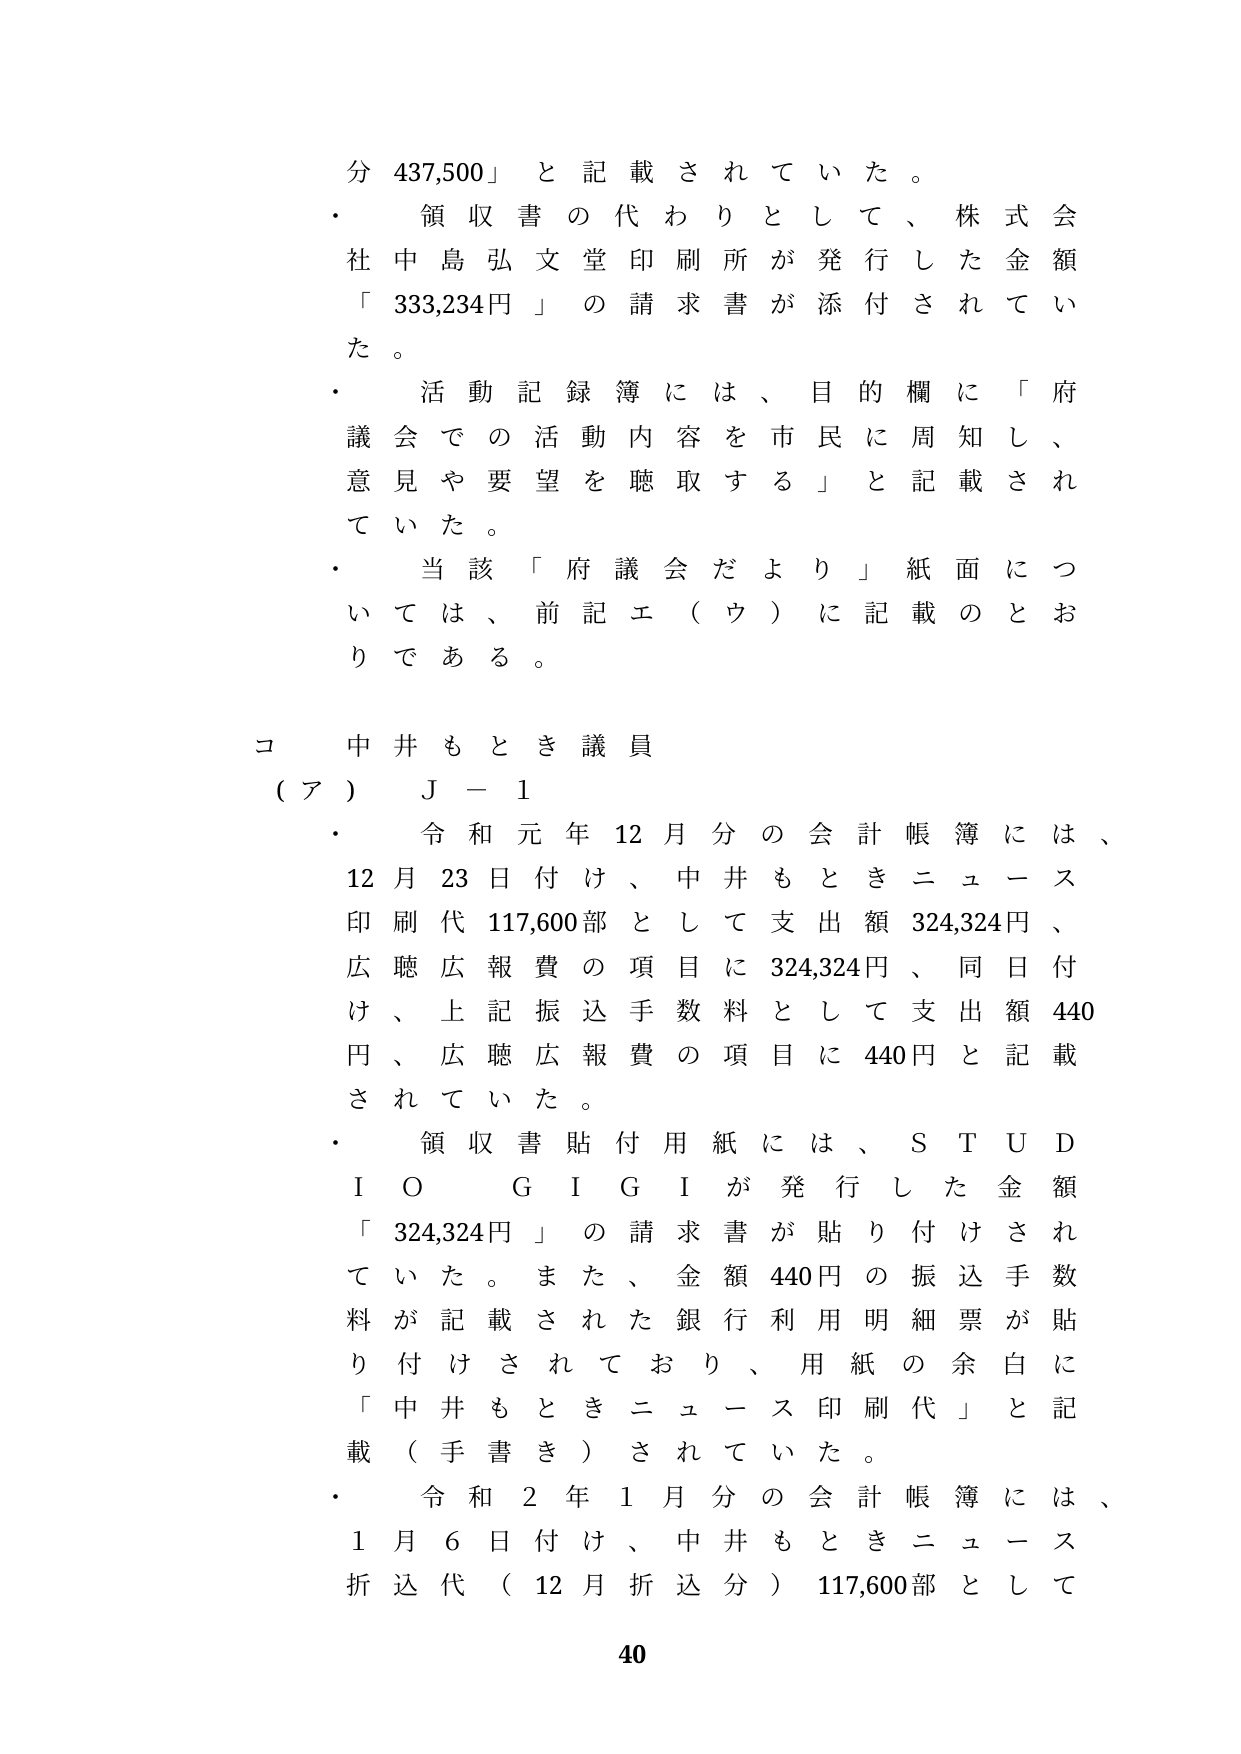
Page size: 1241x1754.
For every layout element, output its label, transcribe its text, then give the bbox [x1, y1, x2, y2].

text ・ 活動記録簿には、目的欄に「府議会での活動内容を市民に周知し、意見や要望を聴取する」と記載されていた。 [300, 369, 1100, 546]
text (ア) Ｊ－１ [252, 767, 1100, 811]
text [300, 148, 1100, 192]
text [300, 1473, 1100, 1606]
text ・ 領収書貼付用紙には、ＳＴＵＤＩＯ ＧＩＧＩが発行した金額「324,324円」の請求書が貼り付けされていた。また、金額440円の振込手数料が記載された銀行利用明細票が貼り付けされており、用紙の余白に「中井もときニュース印刷代」と記載（手書き）されていた。 [300, 1120, 1100, 1473]
text コ 中井もとき議員 [229, 722, 1100, 767]
text ・ 当該「府議会だより」紙面については、前記エ（ウ）に記載のとおりである。 [300, 546, 1100, 678]
text ・ 領収書の代わりとして、株式会社中島弘文堂印刷所が発行した金額「333,234円」の請求書が添付されていた。 [300, 192, 1100, 369]
text ・ 令和元年12月分の会計帳簿には、12月23日付け、中井もときニュース印刷代117,600部として支出額324,324円、広聴広報費の項目に324,324円、同日付け、上記振込手数料として支出額440円、広聴広報費の項目に440円と記載されていた。 [300, 811, 1100, 1120]
